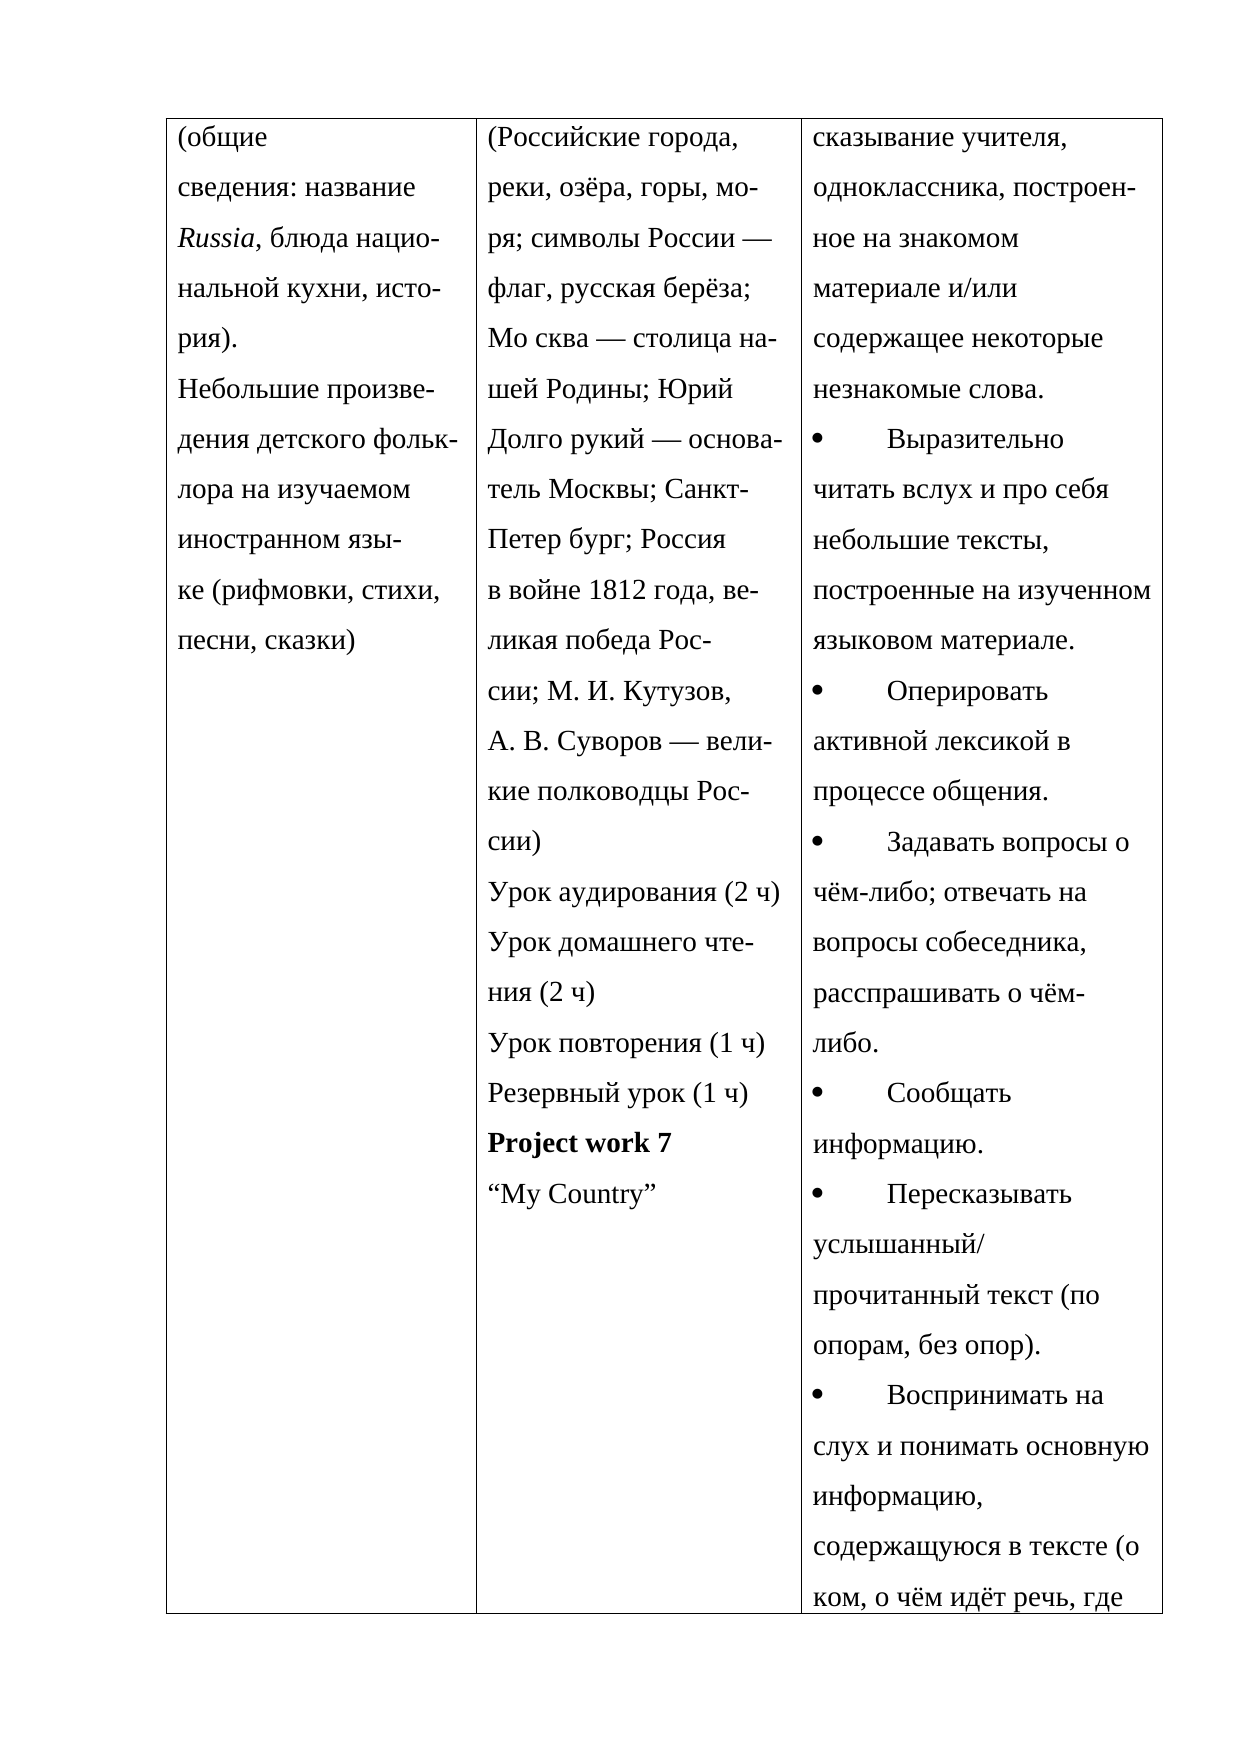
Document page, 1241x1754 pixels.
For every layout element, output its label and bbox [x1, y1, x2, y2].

table_cell [802, 119, 1162, 1612]
table_cell [477, 119, 801, 1612]
table_cell [167, 119, 476, 1612]
